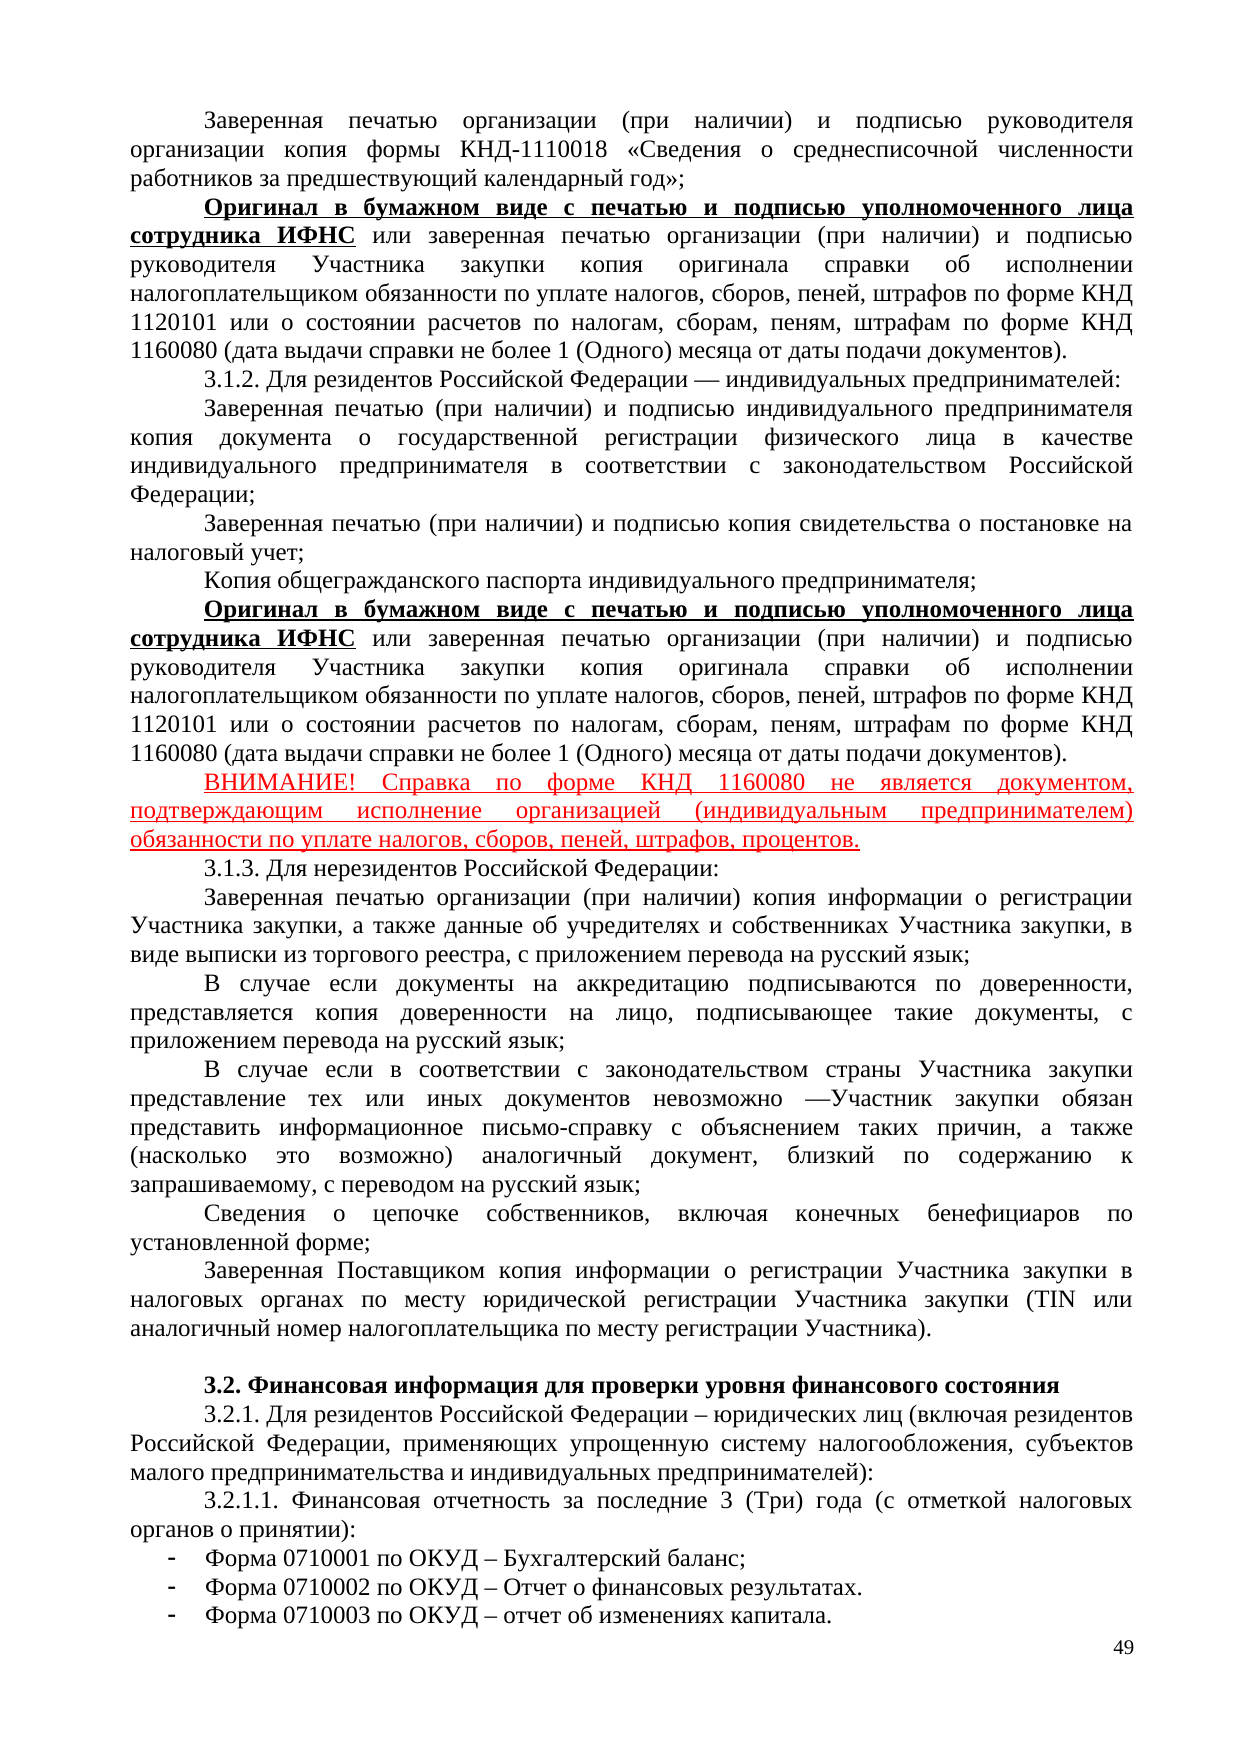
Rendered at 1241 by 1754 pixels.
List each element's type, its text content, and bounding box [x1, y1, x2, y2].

text ВНИМАНИЕ! Справка по форме КНД 1160080 не является документом, подтверждающим исполнение организацией (индивидуальным предпринимателем) обязанности по уплате налогов, сборов, пеней, штрафов, процентов. [130, 767, 1134, 821]
text Заверенная печатью (при наличии) и подписью индивидуального предпринимателя копия документа о государственной регистрации физического лица в качестве индивидуального предпринимателя в соответствии с законодательством Российской Федерации; [130, 393, 1134, 508]
text 3.2.1. Для резидентов Российской Федерации – юридических лиц (включая резидентов Российской Федерации, применяющих упрощенную систему налогообложения, субъектов малого предпринимательства и индивидуальных предпринимателей): [130, 1399, 1134, 1486]
text Копия общегражданского паспорта индивидуального предпринимателя; [130, 566, 1134, 594]
text Оригинал в бумажном виде с печатью и подписью уполномоченного лица сотрудника ИФНС или заверенная печатью организации (при наличии) и подписью руководителя Участника закупки копия оригинала справки об исполнении налогоплательщиком обязанности по уплате налогов, сборов, пеней, штрафов по форме КНД 1120101 или о состоянии расчетов по налогам, сборам, пеням, штрафам по форме КНД 1160080 (дата выдачи справки не более 1 (Одного) месяца от даты подачи документов). [130, 192, 1134, 364]
list Форма 0710002 по ОКУД – Отчет о финансовых результатах. [167, 1572, 1134, 1601]
text В случае если в соответствии с законодательством страны Участника закупки представление тех или иных документов невозможно —Участник закупки обязан представить информационное письмо-справку с объяснением таких причин, а также (насколько это возможно) аналогичный документ, близкий по содержанию к запрашиваемому, с переводом на русский язык; [130, 1054, 1134, 1198]
text Заверенная печатью (при наличии) и подписью копия свидетельства о постановке на налоговый учет; [130, 508, 1134, 566]
text Заверенная печатью организации (при наличии) и подписью руководителя организации копия формы КНД-1110018 «Сведения о среднесписочной численности работников за предшествующий календарный год»; [130, 106, 1134, 192]
list Форма 0710001 по ОКУД – Бухгалтерский баланс; [167, 1543, 1134, 1572]
text Заверенная Поставщиком копия информации о регистрации Участника закупки в налоговых органах по месту юридической регистрации Участника закупки (TIN или аналогичный номер налогоплательщика по месту регистрации Участника). [130, 1256, 1134, 1342]
text 3.1.3. Для нерезидентов Российской Федерации: [130, 853, 1134, 882]
text 3.2. Финансовая информация для проверки уровня финансового состояния [130, 1371, 1134, 1399]
list Форма 0710003 по ОКУД – отчет об изменениях капитала. [167, 1601, 1134, 1629]
text 3.2.1.1. Финансовая отчетность за последние 3 (Три) года (с отметкой налоговых органов о принятии): [130, 1486, 1134, 1543]
text Сведения о цепочке собственников, включая конечных бенефициаров по установленной форме; [130, 1198, 1134, 1256]
text 3.1.2. Для резидентов Российской Федерации — индивидуальных предпринимателей: [130, 364, 1134, 393]
text В случае если документы на аккредитацию подписываются по доверенности, представляется копия доверенности на лицо, подписывающее такие документы, с приложением перевода на русский язык; [130, 968, 1134, 1054]
text Оригинал в бумажном виде с печатью и подписью уполномоченного лица сотрудника ИФНС или заверенная печатью организации (при наличии) и подписью руководителя Участника закупки копия оригинала справки об исполнении налогоплательщиком обязанности по уплате налогов, сборов, пеней, штрафов по форме КНД 1120101 или о состоянии расчетов по налогам, сборам, пеням, штрафам по форме КНД 1160080 (дата выдачи справки не более 1 (Одного) месяца от даты подачи документов). [130, 594, 1134, 767]
text ВНИМАНИЕ! Справка по форме КНД 1160080 не является документом, подтверждающим исполнение организацией (индивидуальным предпринимателем) обязанности по уплате налогов, сборов, пеней, штрафов, процентов. [130, 822, 1134, 853]
text Заверенная печатью организации (при наличии) копия информации о регистрации Участника закупки, а также данные об учредителях и собственниках Участника закупки, в виде выписки из торгового реестра, с приложением перевода на русский язык; [130, 882, 1134, 968]
